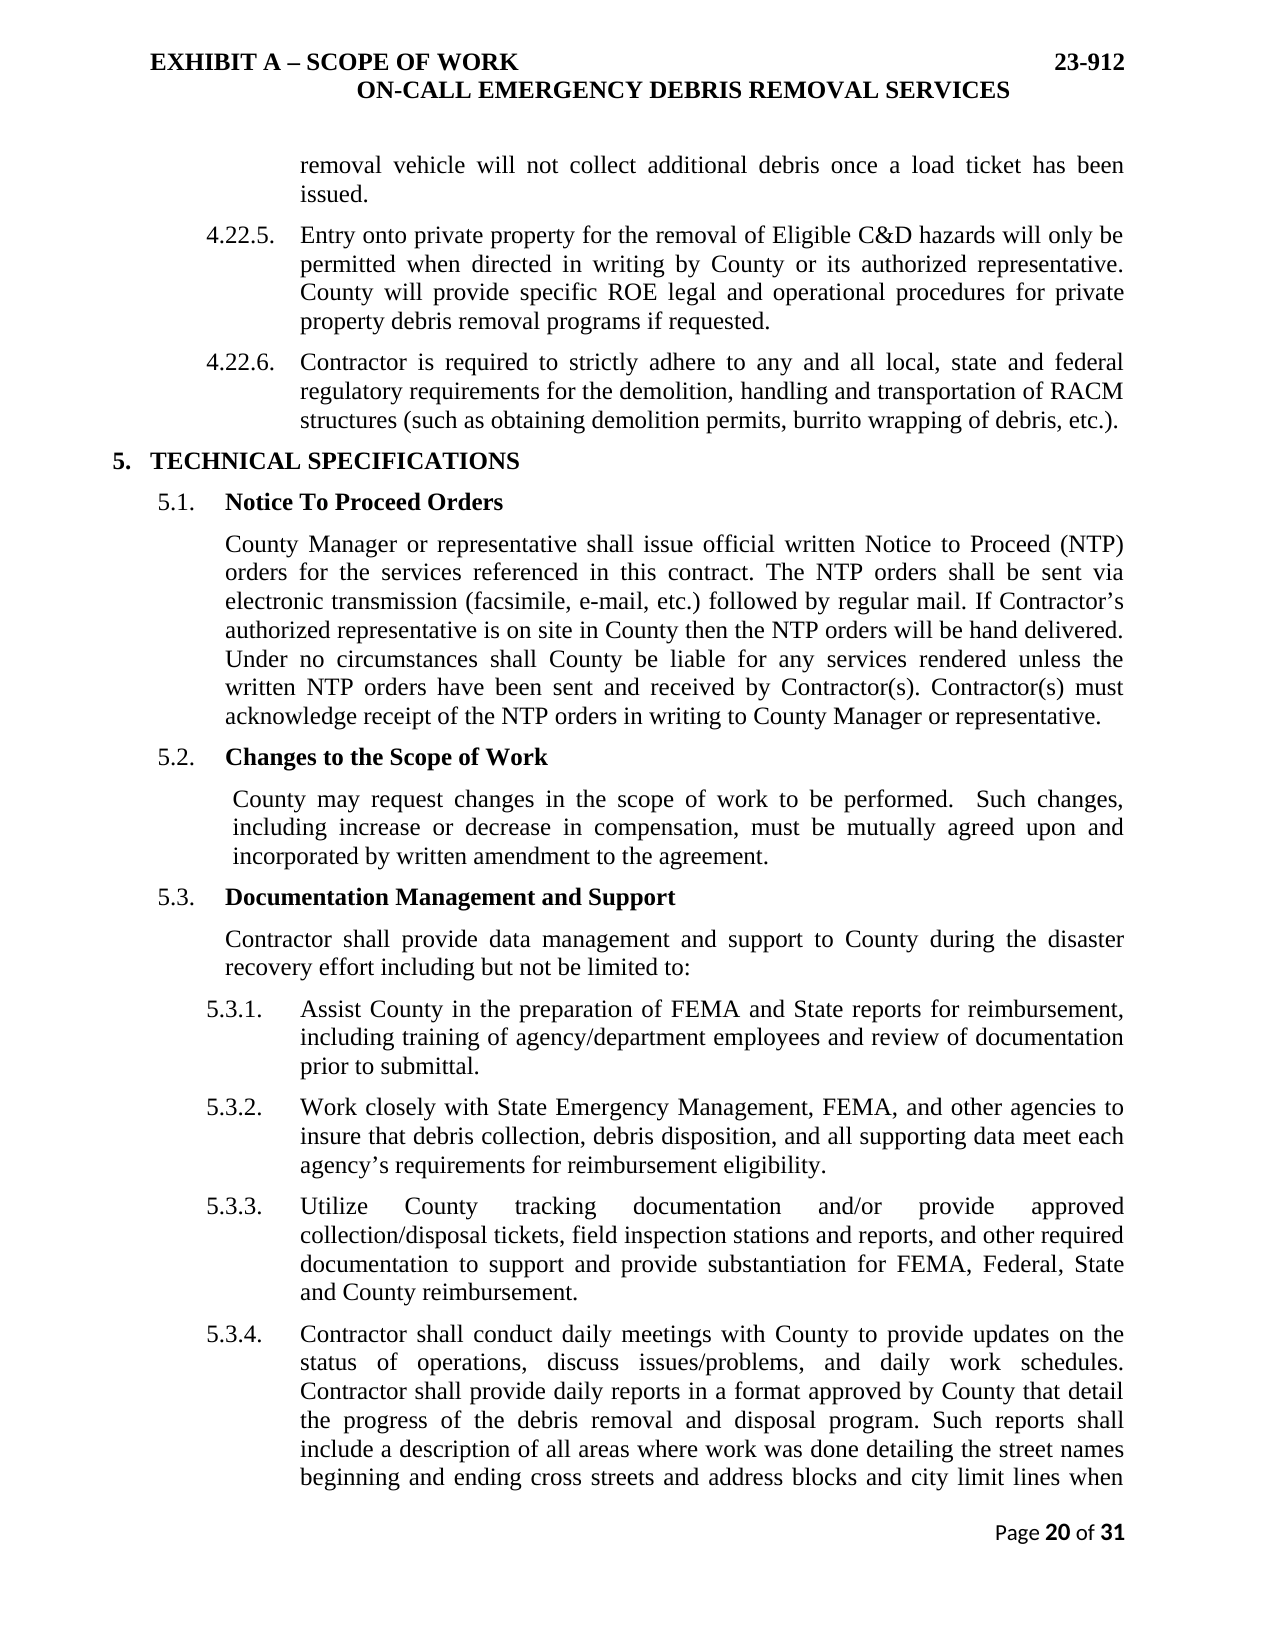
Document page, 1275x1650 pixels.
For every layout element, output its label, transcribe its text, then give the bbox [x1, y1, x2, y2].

list County may request changes in the scope of work to be performed. Such changes, including increase or decrease in compensation, must be mutually agreed upon and incorporated by written amendment to the agreement. [232, 784, 1125, 870]
list Entry onto private property for the removal of Eligible C&D hazards will only be permitted when directed in writing by County or its authorized representative. County will provide specific ROE legal and operational procedures for private property debris removal programs if requested. [206, 220, 1125, 335]
list County Manager or representative shall issue official written Notice to Proceed (NTP) orders for the services referenced in this contract. The NTP orders shall be sent via electronic transmission (facsimile, e-mail, etc.) followed by regular mail. If Contractor’s authorized representative is on site in County then the NTP orders will be hand delivered. Under no circumstances shall County be liable for any services rendered unless the written NTP orders have been sent and received by Contractor(s). Contractor(s) must acknowledge receipt of the NTP orders in writing to County Manager or representative. [225, 529, 1125, 730]
list Contractor shall provide data management and support to County during the disaster recovery effort including but not be limited to: [225, 924, 1125, 981]
list Notice To Proceed Orders [157, 487, 1125, 516]
list Utilize County tracking documentation and/or provide approved collection/disposal tickets, field inspection stations and reports, and other required documentation to support and provide substantiation for FEMA, Federal, State and County reimbursement. [206, 1191, 1125, 1306]
list TECHNICAL SPECIFICATIONS [112, 446, 1125, 475]
list Documentation Management and Support [157, 882, 1125, 911]
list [206, 150, 1125, 207]
list Changes to the Scope of Work [157, 742, 1125, 771]
list Work closely with State Emergency Management, FEMA, and other agencies to insure that debris collection, debris disposition, and all supporting data meet each agency’s requirements for reimbursement eligibility. [206, 1092, 1125, 1179]
list Assist County in the preparation of FEMA and State reports for reimbursement, including training of agency/department employees and review of documentation prior to submittal. [206, 994, 1125, 1080]
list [206, 1319, 1125, 1491]
list Contractor is required to strictly adhere to any and all local, state and federal regulatory requirements for the demolition, handling and transportation of RACM structures (such as obtaining demolition permits, burrito wrapping of debris, etc.). [206, 347, 1125, 434]
